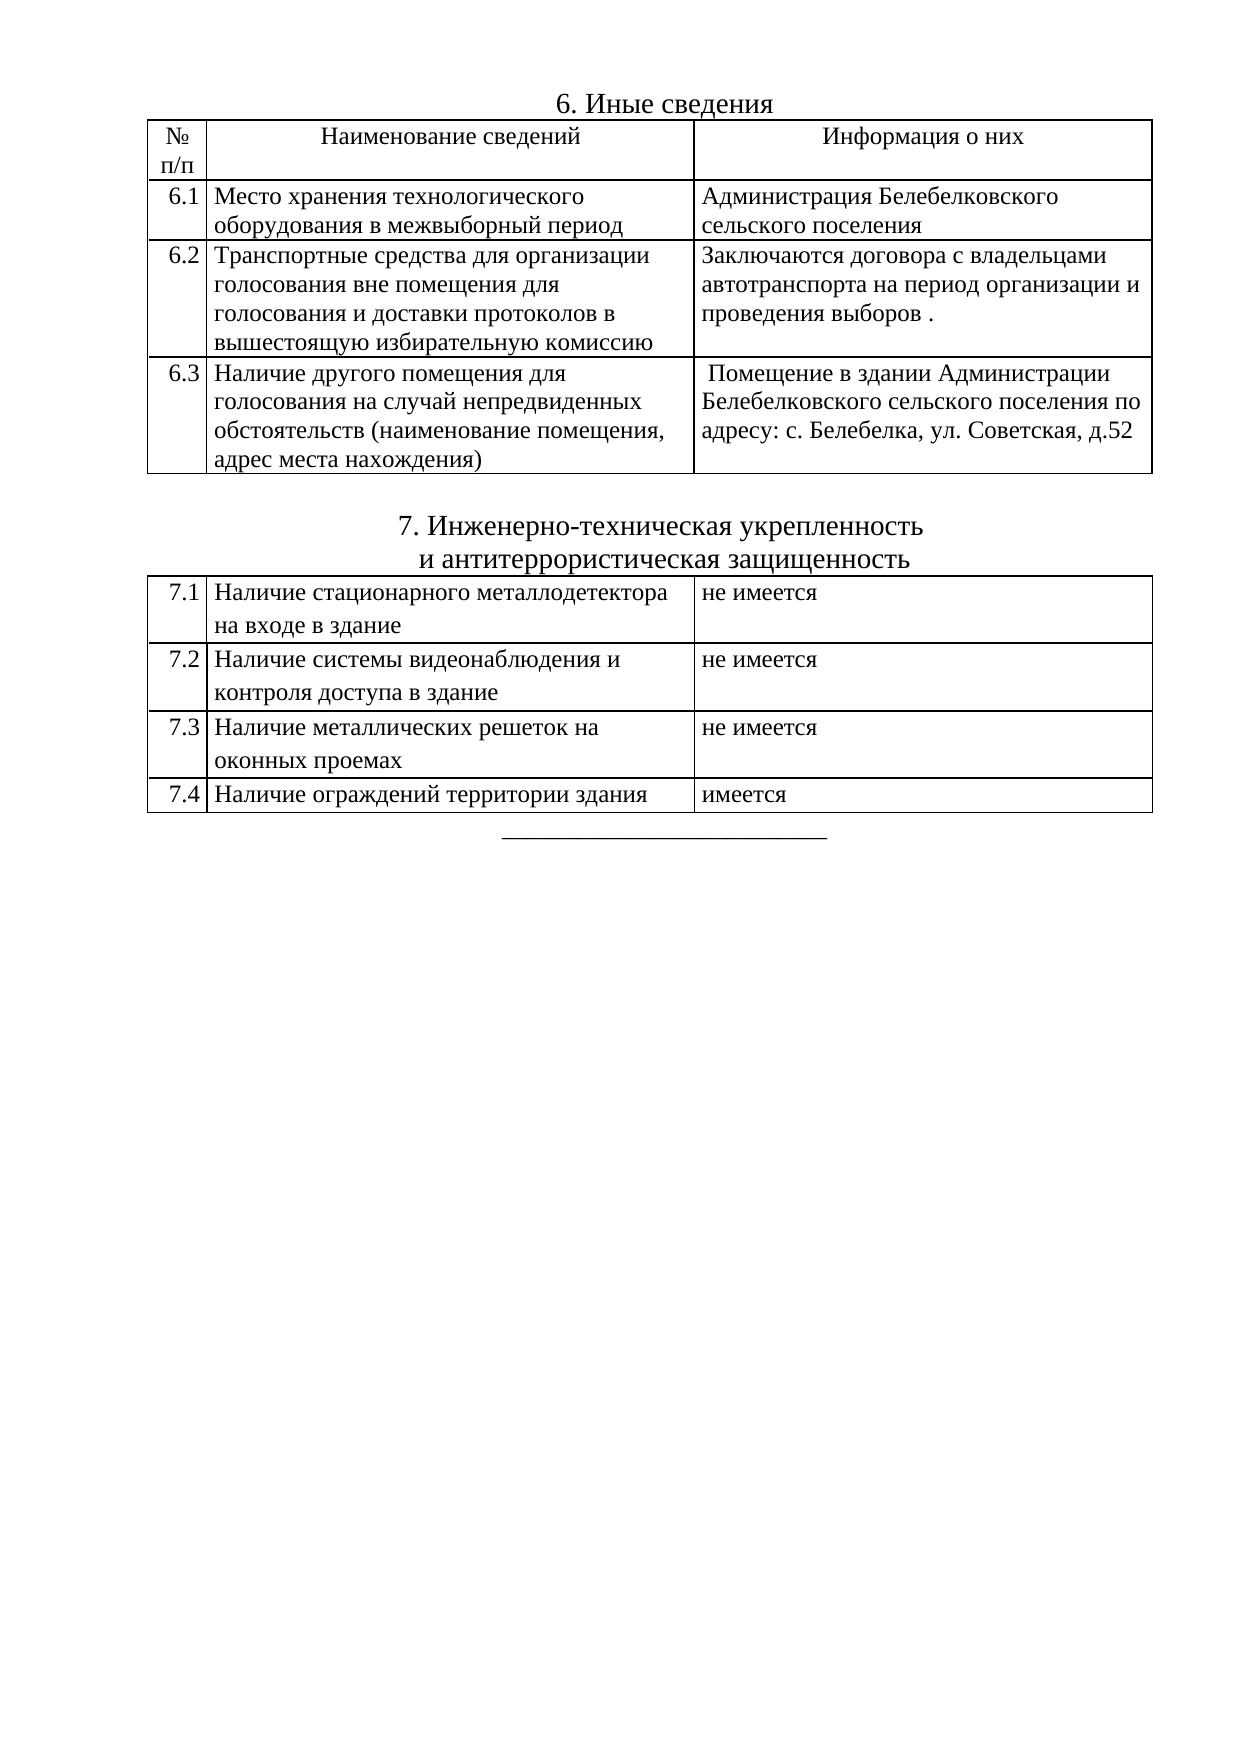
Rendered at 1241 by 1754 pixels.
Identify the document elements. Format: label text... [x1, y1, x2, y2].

table_cell Наличие другого помещения для голосования на случай непредвиденных обстоятельств (наименование помещения, адрес места нахождения) [207, 358, 693, 473]
text __________________________ [177, 813, 1152, 842]
table_header Наименование сведений [207, 121, 693, 179]
table_cell Наличие ограждений территории здания [208, 779, 694, 811]
table_cell не имеется [695, 644, 1152, 710]
table_cell 6.1 [148, 180, 206, 238]
table_cell Место хранения технологического оборудования в межвыборный период [207, 181, 693, 238]
table_cell Заключаются договора с владельцами автотранспорта на период организации и проведения выборов . [695, 241, 1151, 356]
table_header не имеется [695, 577, 1152, 642]
table_cell 7.4 [148, 778, 206, 811]
table_cell Администрация Белебелковского сельского поселения [695, 181, 1151, 238]
table_header 7.1 [148, 577, 206, 642]
table_cell 6.2 [148, 240, 206, 356]
table_cell 7.2 [148, 643, 206, 710]
table_cell Транспортные средства для организации голосования вне помещения для голосования и доставки протоколов в вышестоящую избирательную комиссию [207, 241, 693, 356]
text 7. Инженерно-техническая укрепленность и антитеррористическая защищенность [177, 508, 1152, 575]
table_cell Наличие системы видеонаблюдения и контроля доступа в здание [208, 644, 694, 710]
table_cell 7.3 [148, 711, 206, 777]
table_cell 6.3 [148, 357, 206, 473]
table_header Наличие стационарного металлодетектора на входе в здание [207, 577, 694, 642]
table_cell Наличие металлических решеток на оконных проемах [208, 712, 694, 777]
table_cell имеется [695, 779, 1152, 811]
text 6. Иные сведения [177, 86, 1152, 119]
table_cell Помещение в здании Администрации Белебелковского сельского поселения по адресу: с. Белебелка, ул. Советская, д.52 [695, 358, 1151, 473]
table_header Информация о них [695, 121, 1151, 179]
table_cell не имеется [695, 712, 1152, 777]
table_header № п/п [148, 121, 206, 179]
